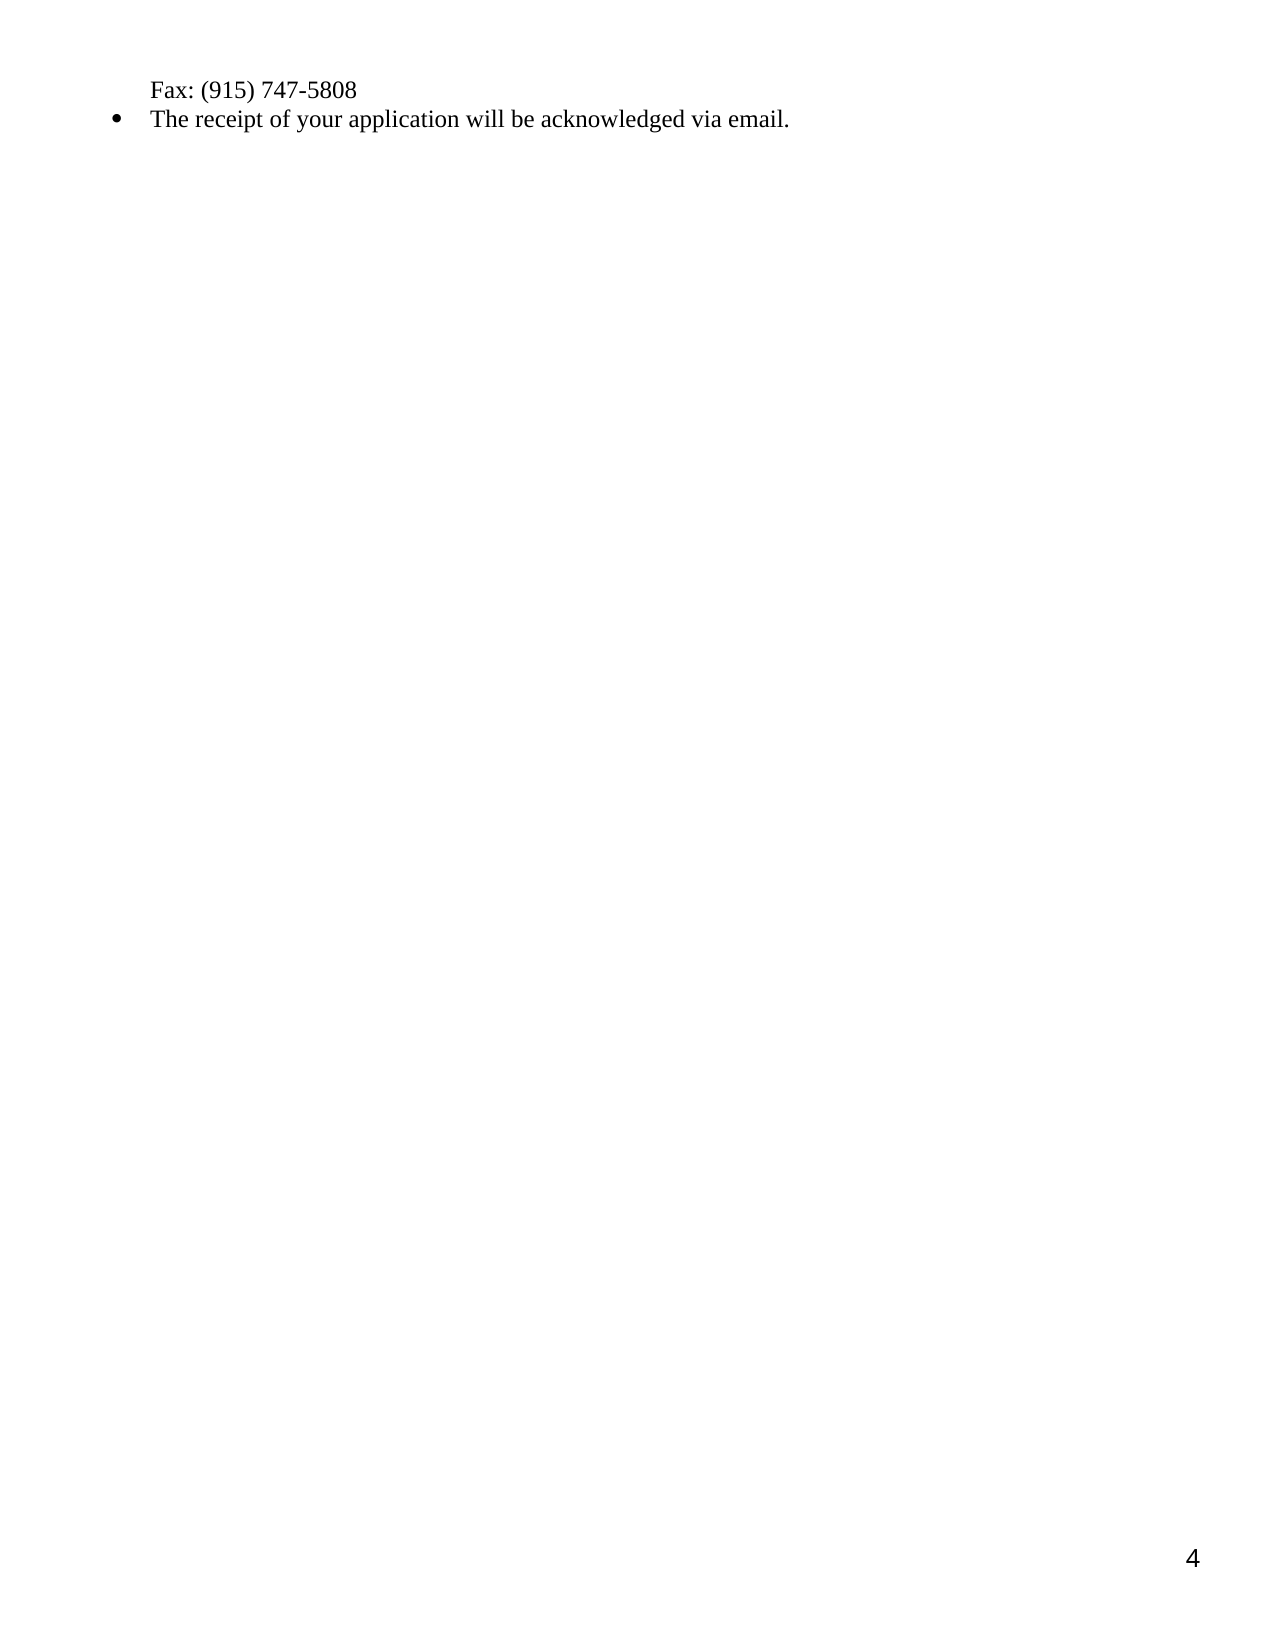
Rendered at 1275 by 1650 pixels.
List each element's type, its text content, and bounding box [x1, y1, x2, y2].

list The receipt of your application will be acknowledged via email. [112, 104, 1200, 132]
text Fax: (915) 747-5808 [150, 75, 1200, 104]
